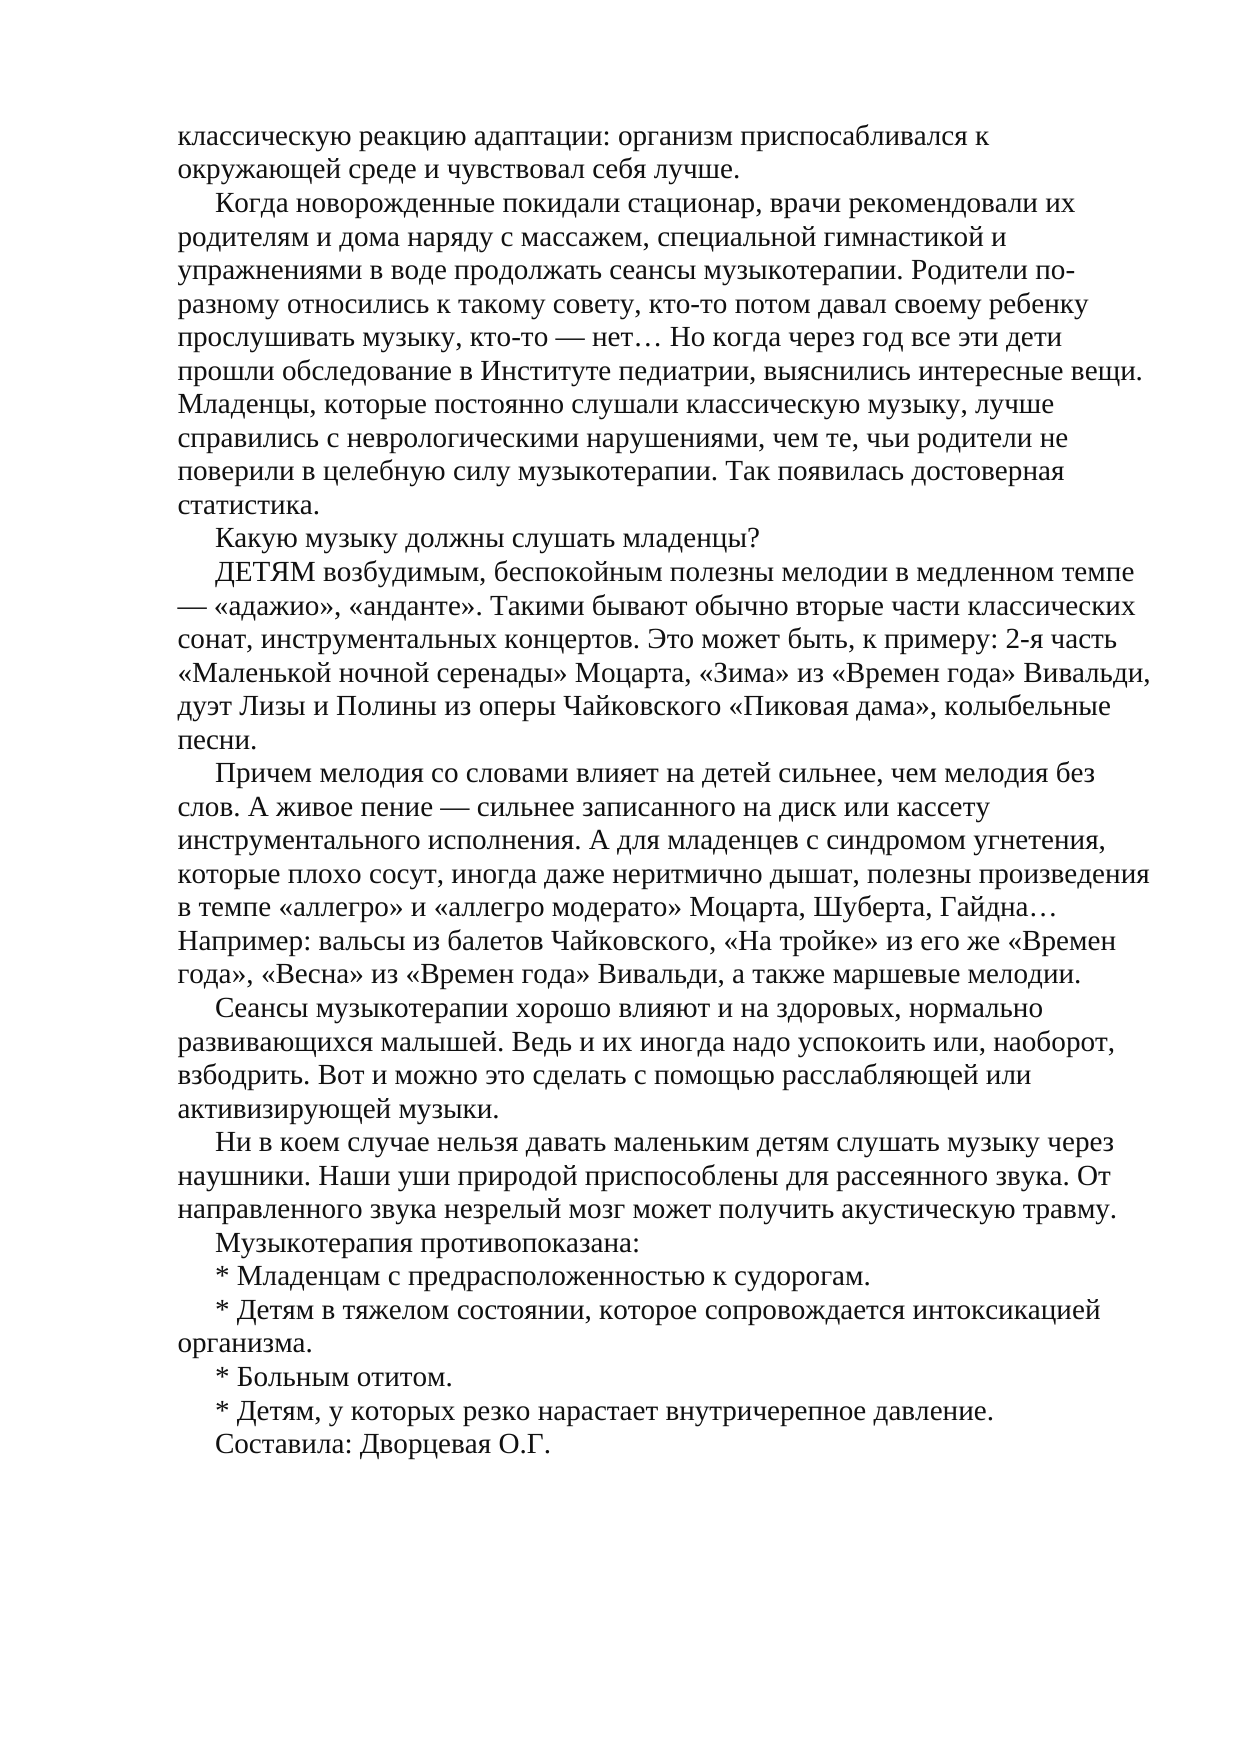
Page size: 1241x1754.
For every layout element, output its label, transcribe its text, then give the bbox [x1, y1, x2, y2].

text * Детям, у которых резко нарастает внутричерепное давление. [177, 1393, 1152, 1426]
text Когда новорожденные покидали стационар, врачи рекомендовали их родителям и дома наряду с массажем, специальной гимнастикой и упражнениями в воде продолжать сеансы музыкотерапии. Родители по-разному относились к такому совету, кто-то потом давал своему ребенку прослушивать музыку, кто-то — нет… Но когда через год все эти дети прошли обследование в Институте педиатрии, выяснились интересные вещи. Младенцы, которые постоянно слушали классическую музыку, лучше справились с неврологическими нарушениями, чем те, чьи родители не поверили в целебную силу музыкотерапии. Так появилась достоверная статистика. [177, 185, 1152, 521]
text Причем мелодия со словами влияет на детей сильнее, чем мелодия без слов. А живое пение — сильнее записанного на диск или кассету инструментального исполнения. А для младенцев с синдромом угнетения, которые плохо сосут, иногда даже неритмично дышат, полезны произведения в темпе «аллегро» и «аллегро модерато» Моцарта, Шуберта, Гайдна… Например: вальсы из балетов Чайковского, «На тройке» из его же «Времен года», «Весна» из «Времен года» Вивальди, а также маршевые мелодии. [177, 755, 1152, 990]
text * Больным отитом. [177, 1359, 1152, 1393]
text ДЕТЯМ возбудимым, беспокойным полезны мелодии в медленном темпе — «адажио», «анданте». Такими бывают обычно вторые части классических сонат, инструментальных концертов. Это может быть, к примеру: 2-я часть «Маленькой ночной серенады» Моцарта, «Зима» из «Времен года» Вивальди, дуэт Лизы и Полины из оперы Чайковского «Пиковая дама», колыбельные песни. [177, 554, 1152, 755]
text Какую музыку должны слушать младенцы? [177, 521, 1152, 554]
text * Детям в тяжелом состоянии, которое сопровождается интоксикацией организма. [177, 1292, 1152, 1359]
text Музыкотерапия противопоказана: [177, 1225, 1152, 1258]
text Составила: Дворцевая О.Г. [177, 1426, 1152, 1460]
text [177, 118, 1152, 185]
text * Младенцам с предрасположенностью к судорогам. [177, 1258, 1152, 1292]
text Сеансы музыкотерапии хорошо влияют и на здоровых, нормально развивающихся малышей. Ведь и их иногда надо успокоить или, наоборот, взбодрить. Вот и можно это сделать с помощью расслабляющей или активизирующей музыки. [177, 990, 1152, 1124]
text Ни в коем случае нельзя давать маленьким детям слушать музыку через наушники. Наши уши природой приспособлены для рассеянного звука. От направленного звука незрелый мозг может получить акустическую травму. [177, 1124, 1152, 1225]
